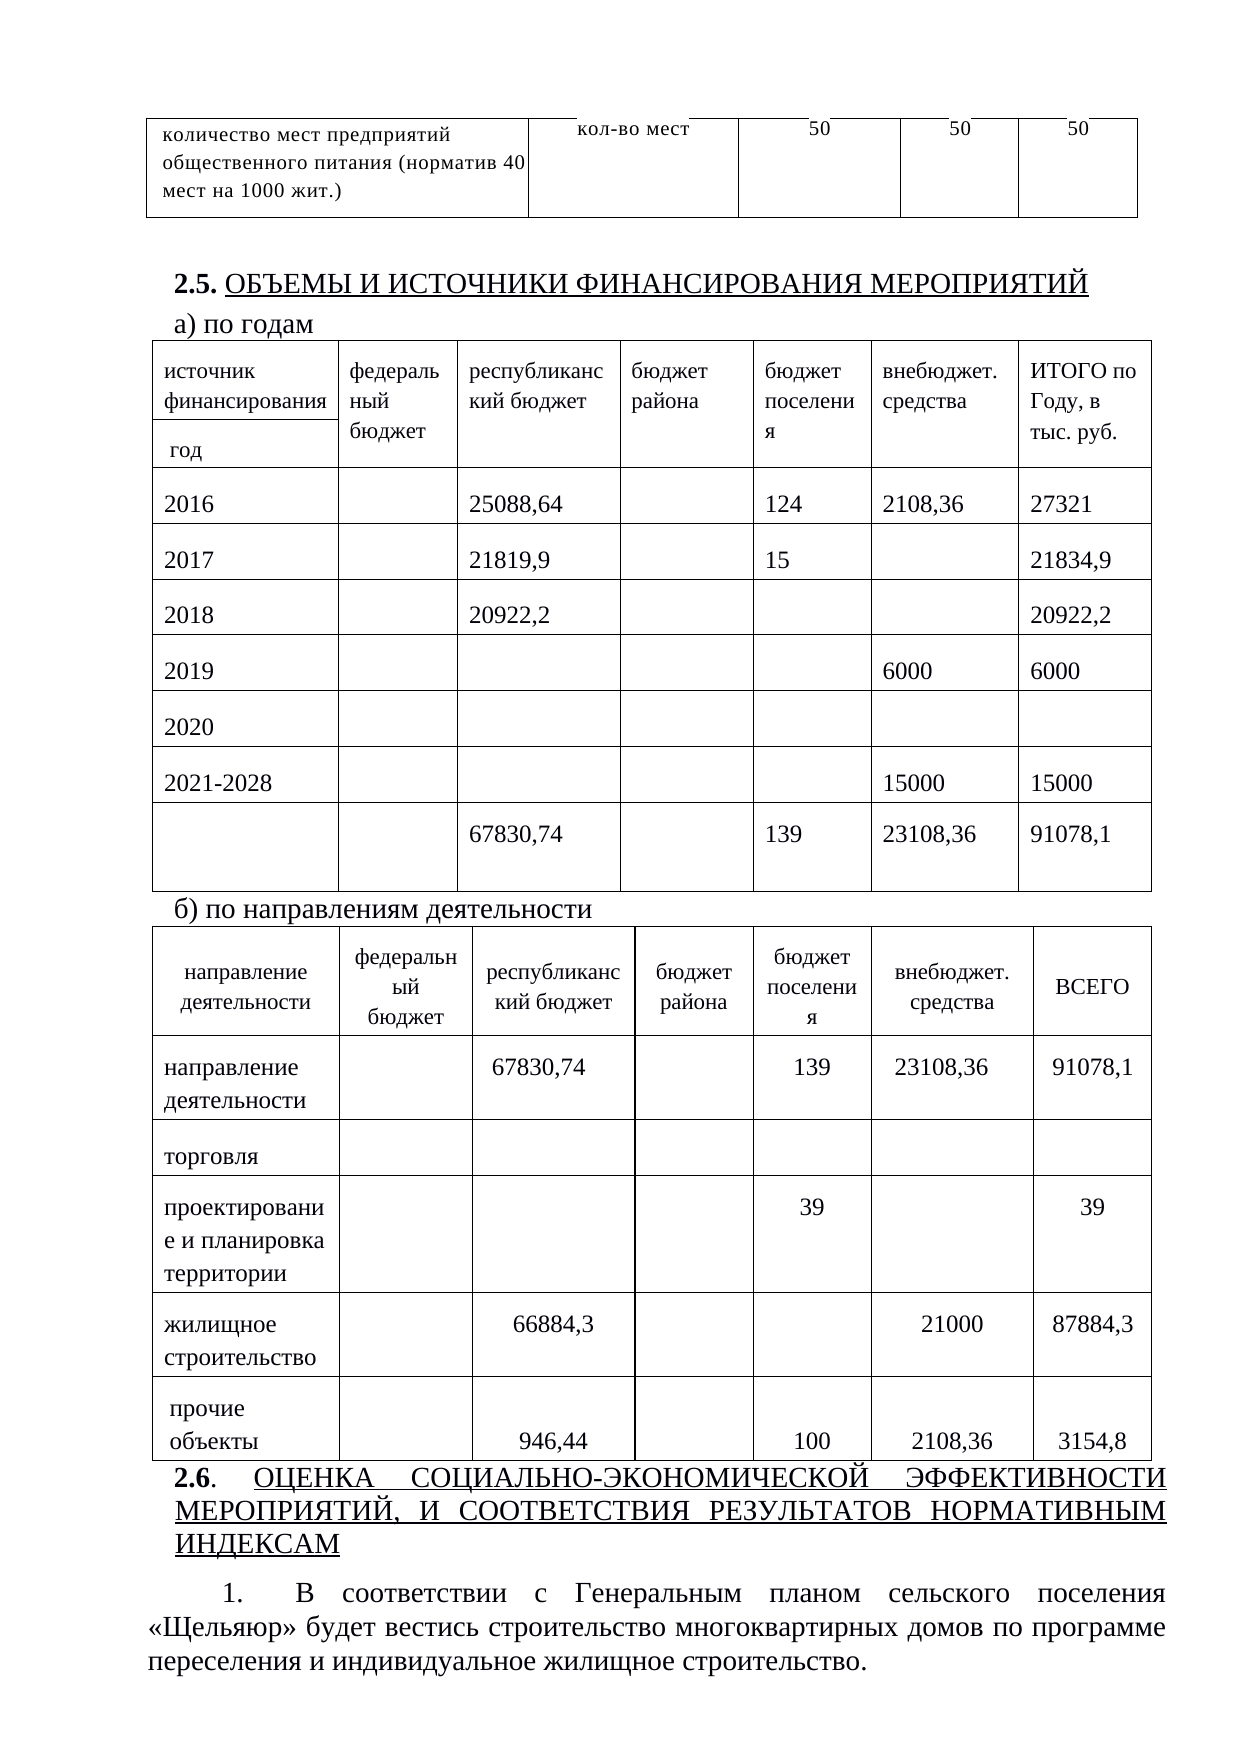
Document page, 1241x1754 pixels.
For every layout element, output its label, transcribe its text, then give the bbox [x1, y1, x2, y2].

table_cell [473, 1120, 634, 1174]
table_cell [339, 747, 457, 802]
table_cell 2019 [153, 635, 338, 690]
table_cell [872, 1120, 1033, 1174]
table_cell кол-во мест [529, 119, 738, 217]
table_cell 91078,1 [1019, 803, 1151, 891]
table_header бюджет поселения [754, 341, 871, 467]
text а) по годам [173, 306, 1167, 339]
table_cell [340, 1293, 472, 1376]
table_header направление деятельности [153, 927, 339, 1035]
table_cell [754, 747, 871, 802]
table_cell 23108,36 [872, 803, 1018, 891]
table_cell количество мест предприятий общественного питания (норматив 40 мест на 1000 жит.) [147, 119, 528, 217]
table_cell 87884,3 [1034, 1293, 1151, 1376]
table_cell [754, 1293, 871, 1376]
table_header внебюджет. средства [872, 927, 1033, 1035]
table_cell [1034, 1120, 1151, 1174]
table_header бюджет района [621, 341, 753, 467]
table_cell [754, 635, 871, 690]
table_cell [458, 635, 620, 690]
list В соответствии с Генеральным планом сельского поселения «Щельяюр» будет вестись строительство многоквартирных домов по программе переселения и индивидуальное жилищное строительство. [148, 1576, 1167, 1676]
table_cell 21000 [872, 1293, 1033, 1376]
table_cell [339, 691, 457, 746]
table_cell 50 [1019, 119, 1137, 217]
table_cell [339, 524, 457, 579]
table_cell [636, 1176, 753, 1292]
table_header бюджет района [636, 927, 753, 1035]
table_cell 27321 [1019, 468, 1151, 523]
table_cell жилищное строительство [153, 1293, 339, 1376]
table_cell 15000 [872, 747, 1018, 802]
table_cell [872, 1176, 1033, 1292]
table_cell [872, 691, 1018, 746]
table_header федеральный бюджет [340, 927, 472, 1035]
table_cell торговля [153, 1120, 339, 1174]
subtitle 2.5. ОБЪЕМЫ И ИСТОЧНИКИ ФИНАНСИРОВАНИЯ МЕРОПРИЯТИЙ [173, 267, 1167, 300]
table_cell 139 [754, 1036, 871, 1119]
table_cell 20922,2 [458, 580, 620, 634]
table_cell 139 [754, 803, 871, 891]
table_cell [340, 1176, 472, 1292]
table_cell [339, 580, 457, 634]
table_cell [458, 691, 620, 746]
table_header внебюджет. средства [872, 341, 1018, 467]
table_cell [621, 803, 753, 891]
table_cell [340, 1036, 472, 1119]
table_cell 2108,36 [872, 1377, 1033, 1460]
table_header ИТОГО по Году, в тыс. руб. [1019, 341, 1151, 467]
table_cell [636, 1120, 753, 1174]
table_cell 39 [1034, 1176, 1151, 1292]
table_cell [754, 580, 871, 634]
table_cell направление деятельности [153, 1036, 339, 1119]
table_cell 15 [754, 524, 871, 579]
table_cell 67830,74 [458, 803, 620, 891]
table_cell проектирование и планировка территории [153, 1176, 339, 1292]
table_cell [458, 747, 620, 802]
table_cell [636, 1036, 753, 1119]
table_cell [339, 468, 457, 523]
table_cell 21819,9 [458, 524, 620, 579]
table_cell [340, 1120, 472, 1174]
table_cell [621, 580, 753, 634]
table_cell 2021-2028 [153, 747, 338, 802]
table_cell 100 [754, 1377, 871, 1460]
table_cell 66884,3 [473, 1293, 634, 1376]
table_cell 67830,74 [473, 1036, 634, 1119]
table_cell 20922,2 [1019, 580, 1151, 634]
table_header республиканский бюджет [473, 927, 634, 1035]
table_cell 50 [901, 119, 1018, 217]
table_cell 39 [754, 1176, 871, 1292]
table_cell 91078,1 [1034, 1036, 1151, 1119]
table_cell [636, 1377, 753, 1460]
table_cell 2017 [153, 524, 338, 579]
table_cell 2020 [153, 691, 338, 746]
table_header республиканский бюджет [458, 341, 620, 467]
table_cell [621, 468, 753, 523]
table_cell 50 [739, 119, 900, 217]
subtitle 2.6. ОЦЕНКА СОЦИАЛЬНО-ЭКОНОМИЧЕСКОЙ ЭФФЕКТИВНОСТИ МЕРОПРИЯТИЙ, И СООТВЕТСТВИЯ РЕЗУЛЬТАТОВ НОРМАТИВНЫМ ИНДЕКСАМ [173, 1461, 1167, 1559]
table_cell [754, 691, 871, 746]
table_cell [636, 1293, 753, 1376]
table_cell 3154,8 [1034, 1377, 1151, 1460]
table_cell 25088,64 [458, 468, 620, 523]
table_cell 21834,9 [1019, 524, 1151, 579]
text б) по направлениям деятельности [173, 892, 1167, 925]
table_cell 2016 [153, 468, 338, 523]
table_cell 946,44 [473, 1377, 634, 1460]
table_cell [339, 803, 457, 891]
table_cell 2018 [153, 580, 338, 634]
table_cell 15000 [1019, 747, 1151, 802]
table_cell [339, 635, 457, 690]
table_header ВСЕГО [1034, 927, 1151, 1035]
table_header бюджет поселения [754, 927, 871, 1035]
table_cell [872, 524, 1018, 579]
table_cell 23108,36 [872, 1036, 1033, 1119]
table_cell [153, 803, 338, 891]
table_cell прочие объекты [153, 1377, 339, 1460]
table_header федеральный бюджет [339, 341, 457, 467]
table_cell [621, 524, 753, 579]
table_header источник финансирования [153, 341, 338, 419]
table_cell [621, 691, 753, 746]
table_cell [473, 1176, 634, 1292]
table_cell [621, 747, 753, 802]
table_cell [1019, 691, 1151, 746]
table_cell год [153, 420, 338, 467]
table_cell 124 [754, 468, 871, 523]
table_cell [754, 1120, 871, 1174]
table_cell 6000 [1019, 635, 1151, 690]
table_cell [872, 580, 1018, 634]
table_cell 6000 [872, 635, 1018, 690]
table_cell [621, 635, 753, 690]
table_cell 2108,36 [872, 468, 1018, 523]
table_cell [340, 1377, 472, 1460]
